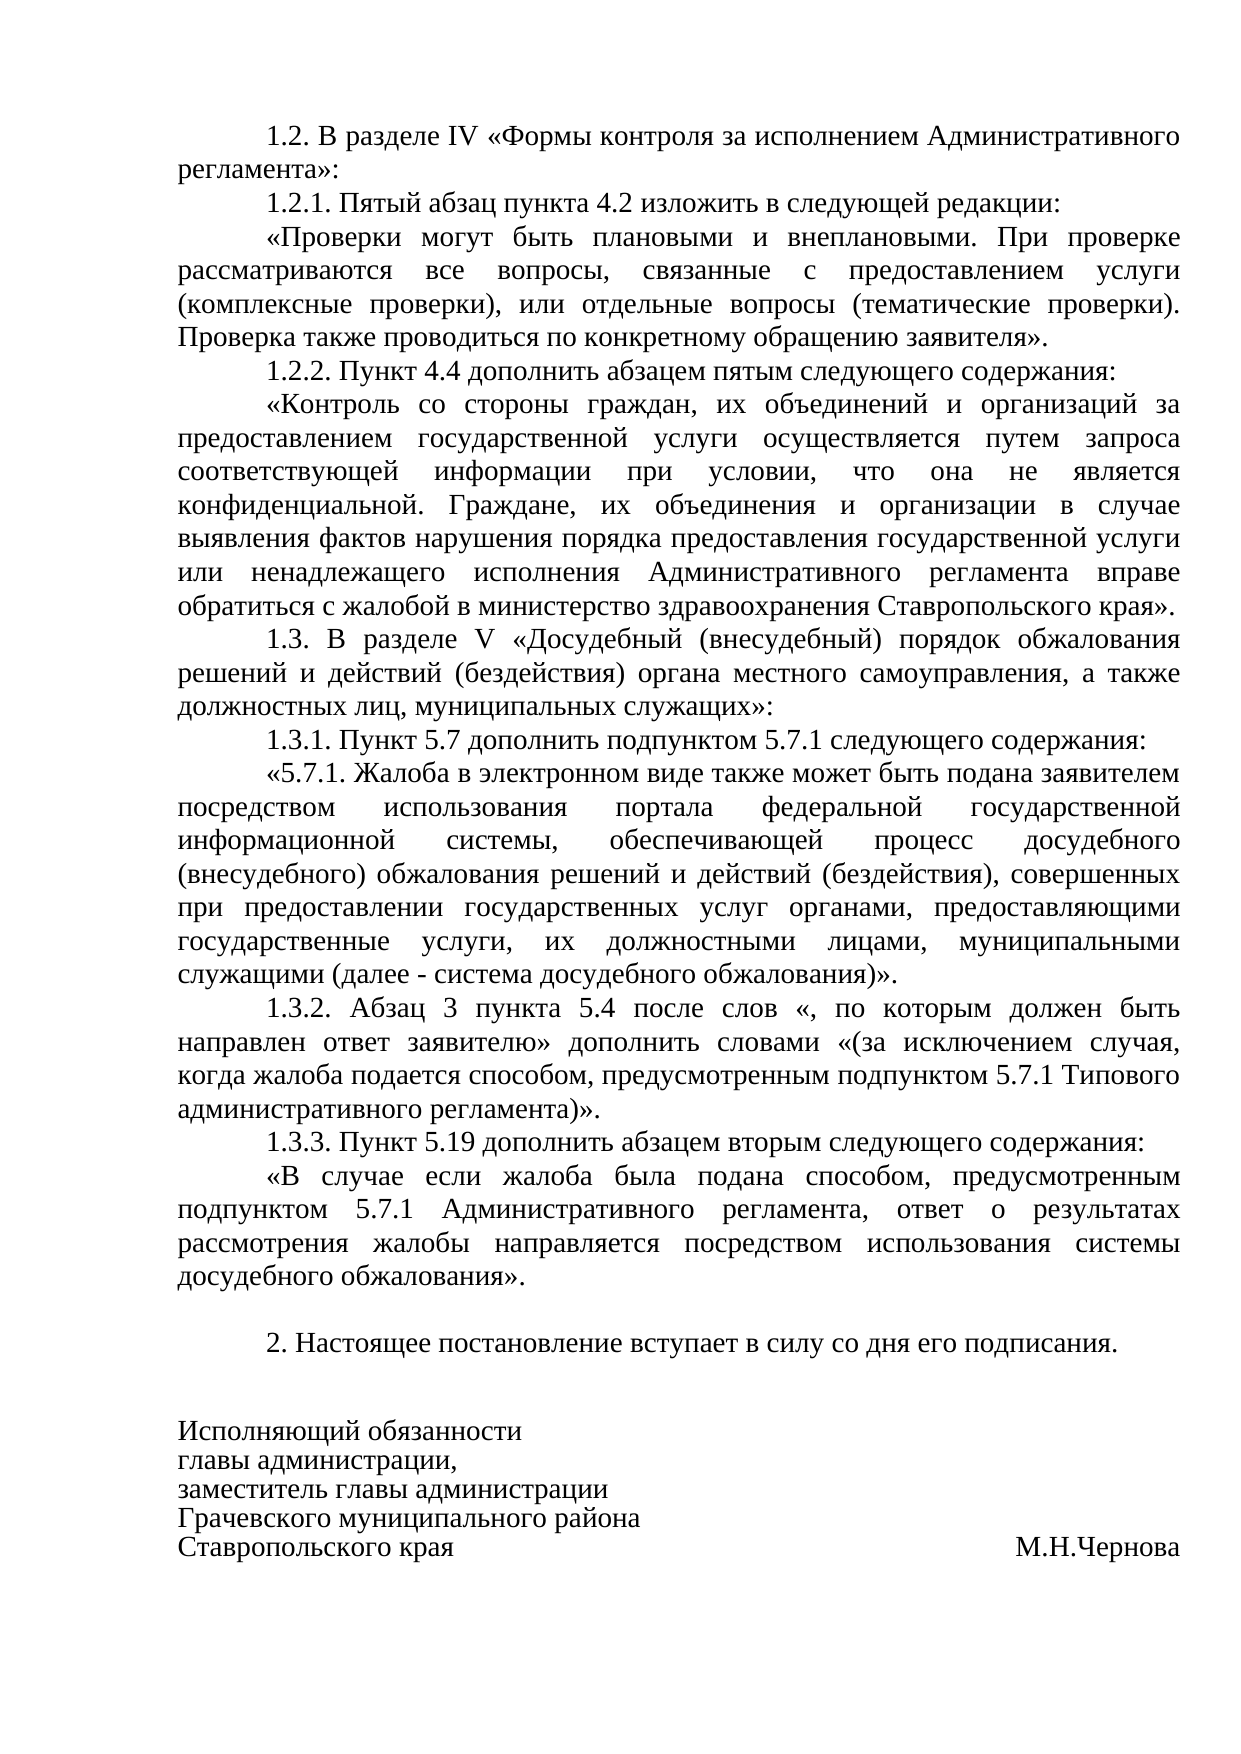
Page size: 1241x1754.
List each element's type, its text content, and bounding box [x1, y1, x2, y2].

text Грачевского муниципального района [177, 1504, 1181, 1533]
text 1.3.1. Пункт 5.7 дополнить подпунктом 5.7.1 следующего содержания: [177, 722, 1181, 755]
text 1.3.3. Пункт 5.19 дополнить абзацем вторым следующего содержания: [177, 1124, 1181, 1158]
text Исполняющий обязанности [177, 1417, 1181, 1446]
text «В случае если жалоба была подана способом, предусмотренным подпунктом 5.7.1 Административного регламента, ответ о результатах рассмотрения жалобы направляется посредством использования системы досудебного обжалования». [177, 1158, 1181, 1292]
text 1.2.2. Пункт 4.4 дополнить абзацем пятым следующего содержания: [177, 353, 1181, 386]
text 1.2. В разделе IV «Формы контроля за исполнением Административного регламента»: [177, 118, 1181, 185]
text главы администрации, [177, 1446, 1181, 1475]
text 1.3.2. Абзац 3 пункта 5.4 после слов «, по которым должен быть направлен ответ заявителю» дополнить словами «(за исключением случая, когда жалоба подается способом, предусмотренным подпунктом 5.7.1 Типового административного регламента)». [177, 990, 1181, 1124]
text Ставропольского края М.Н.Чернова [177, 1533, 1181, 1562]
text 2. Настоящее постановление вступает в силу со дня его подписания. [177, 1326, 1181, 1359]
text 1.3. В разделе V «Досудебный (внесудебный) порядок обжалования решений и действий (бездействия) органа местного самоуправления, а также должностных лиц, муниципальных служащих»: [177, 621, 1181, 722]
text «5.7.1. Жалоба в электронном виде также может быть подана заявителем посредством использования портала федеральной государственной информационной системы, обеспечивающей процесс досудебного (внесудебного) обжалования решений и действий (бездействия), совершенных при предоставлении государственных услуг органами, предоставляющими государственные услуги, их должностными лицами, муниципальными служащими (далее - система досудебного обжалования)». [177, 755, 1181, 990]
text 1.2.1. Пятый абзац пункта 4.2 изложить в следующей редакции: [177, 185, 1181, 219]
text «Контроль со стороны граждан, их объединений и организаций за предоставлением государственной услуги осуществляется путем запроса соответствующей информации при условии, что она не является конфиденциальной. Граждане, их объединения и организации в случае выявления фактов нарушения порядка предоставления государственной услуги или ненадлежащего исполнения Административного регламента вправе обратиться с жалобой в министерство здравоохранения Ставропольского края». [177, 386, 1181, 621]
text «Проверки могут быть плановыми и внеплановыми. При проверке рассматриваются все вопросы, связанные с предоставлением услуги (комплексные проверки), или отдельные вопросы (тематические проверки). Проверка также проводиться по конкретному обращению заявителя». [177, 219, 1181, 353]
text заместитель главы администрации [177, 1475, 1181, 1504]
